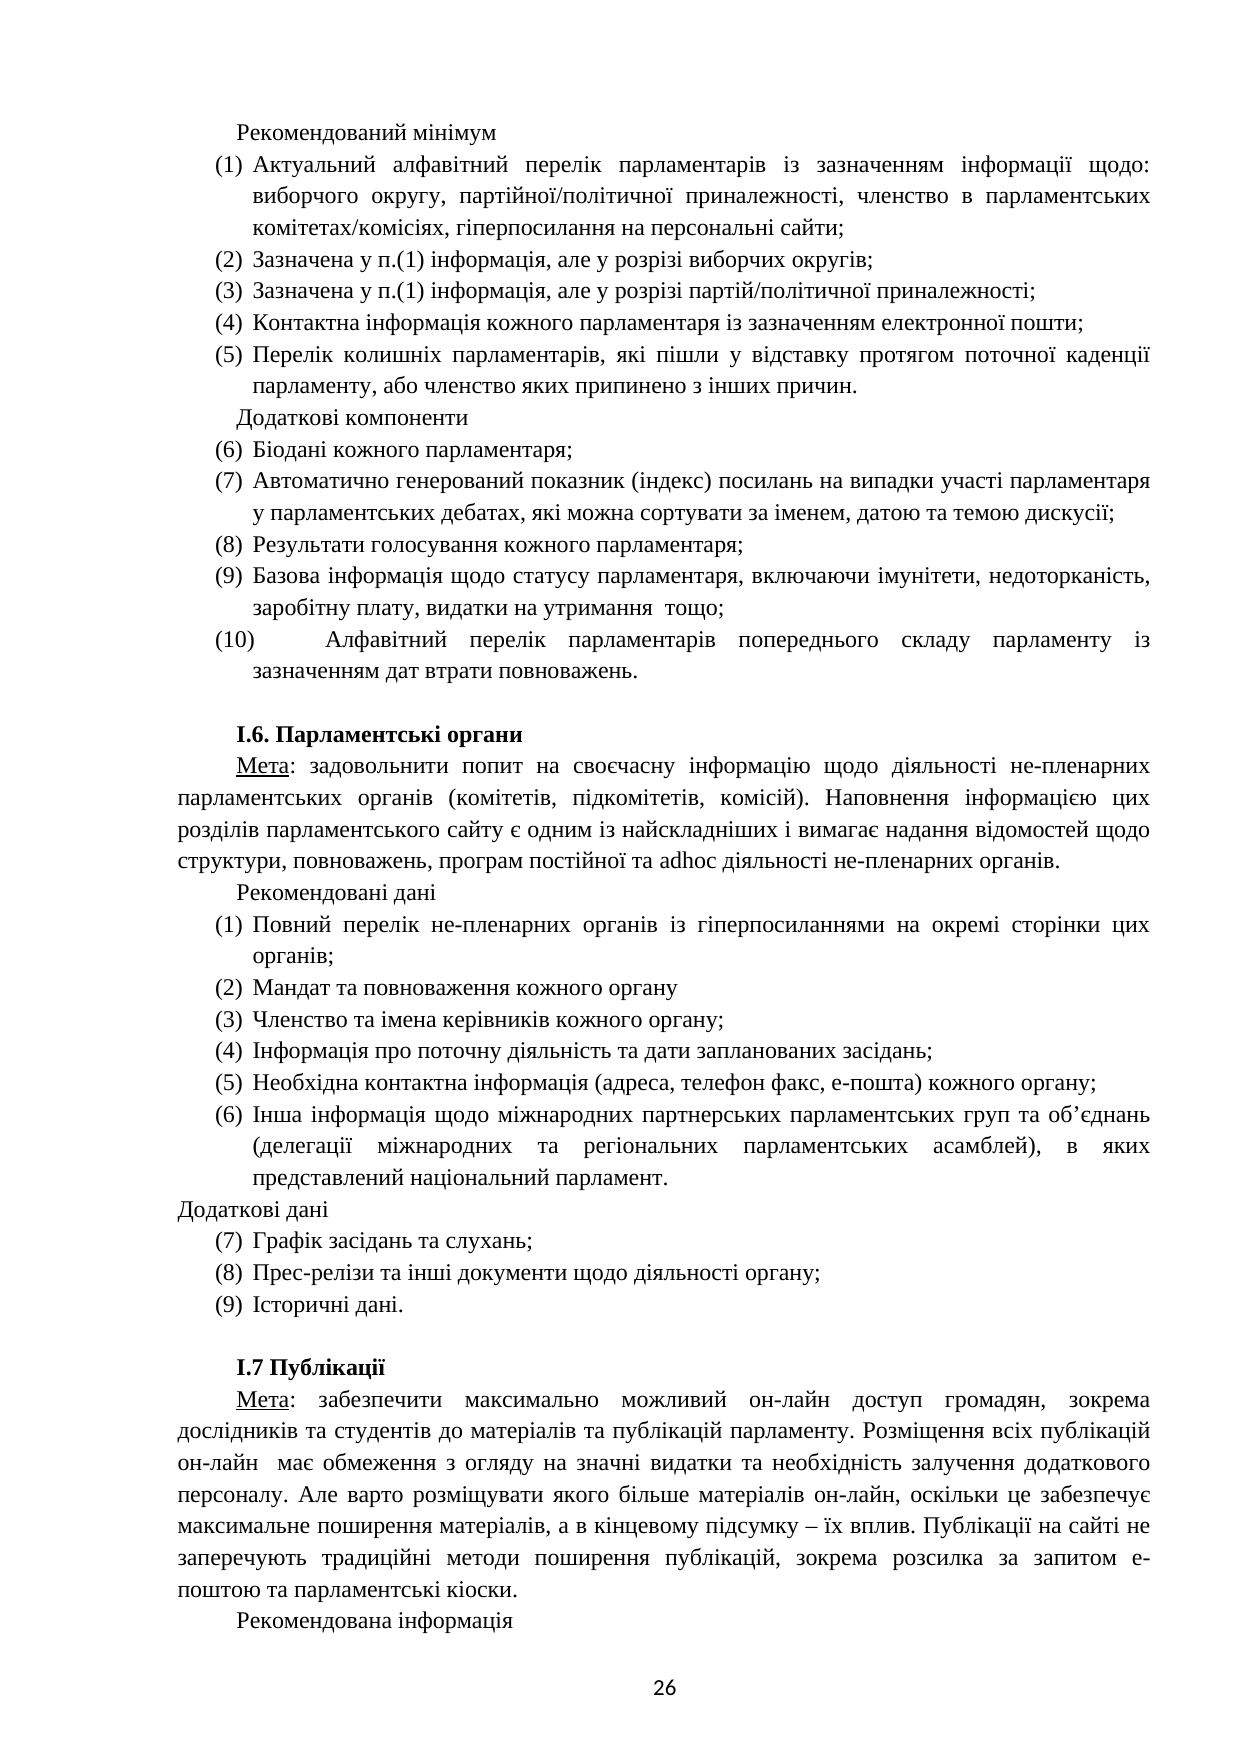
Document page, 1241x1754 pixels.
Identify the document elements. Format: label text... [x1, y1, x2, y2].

text Мета: забезпечити максимально можливий он-лайн доступ громадян, зокрема дослідників та студентів до матеріалів та публікацій парламенту. Розміщення всіх публікацій он-лайн має обмеження з огляду на значні видатки та необхідність залучення додаткового персоналу. Але варто розміщувати якого більше матеріалів он-лайн, оскільки це забезпечує максимальне поширення матеріалів, а в кінцевому підсумку – їх вплив. Публікації на сайті не заперечують традиційні методи поширення публікацій, зокрема розсилка за запитом е-поштою та парламентські кіоски. [177, 1385, 1152, 1602]
list Мандат та повноваження кожного органу [215, 973, 1152, 1001]
text Мета: задовольнити попит на своєчасну інформацію щодо діяльності не-пленарних парламентських органів (комітетів, підкомітетів, комісій). Наповнення інформацією цих розділів парламентського сайту є одним із найскладніших і вимагає надання відомостей щодо структури, повноважень, програм постійної та adhoc діяльності не-пленарних органів. [177, 751, 1152, 874]
list Автоматично генерований показник (індекс) посилань на випадки участі парламентаря у парламентських дебатах, які можна сортувати за іменем, датою та темою дискусії; [215, 466, 1152, 526]
list Повний перелік не-пленарних органів із гіперпосиланнями на окремі сторінки цих органів; [215, 910, 1152, 969]
list Перелік колишніх парламентарів, які пішли у відставку протягом поточної каденції парламенту, або членство яких припинено з інших причин. [215, 340, 1152, 399]
list Необхідна контактна інформація (адреса, телефон факс, е-пошта) кожного органу; [215, 1068, 1152, 1096]
text Рекомендовані дані [177, 878, 1152, 906]
list Прес-релізи та інші документи щодо діяльності органу; [215, 1258, 1152, 1286]
text Додаткові компоненти [177, 403, 1152, 431]
text Рекомендована інформація [177, 1606, 1152, 1634]
list Зазначена у п.(1) інформація, але у розрізі виборчих округів; [215, 245, 1152, 272]
list Актуальний алфавітний перелік парламентарів із зазначенням інформації щодо: виборчого округу, партійної/політичної приналежності, членство в парламентських комітетах/комісіях, гіперпосилання на персональні сайти; [215, 150, 1152, 241]
list Біодані кожного парламентаря; [215, 435, 1152, 462]
list Історичні дані. [215, 1290, 1152, 1317]
list Зазначена у п.(1) інформація, але у розрізі партій/політичної приналежності; [215, 276, 1152, 304]
list Інформація про поточну діяльність та дати запланованих засідань; [215, 1036, 1152, 1064]
text Рекомендований мінімум [177, 118, 1152, 146]
list Контактна інформація кожного парламентаря із зазначенням електронної пошти; [215, 308, 1152, 336]
list Інша інформація щодо міжнародних партнерських парламентських груп та об’єднань (делегації міжнародних та регіональних парламентських асамблей), в яких представлений національний парламент. [215, 1100, 1152, 1191]
text І.6. Парламентські органи [177, 720, 1152, 747]
list Результати голосування кожного парламентаря; [215, 530, 1152, 557]
list Базова інформація щодо статусу парламентаря, включаючи імунітети, недоторканість, заробітну плату, видатки на утримання тощо; [215, 561, 1152, 621]
list Графік засідань та слухань; [215, 1226, 1152, 1254]
text І.7 Публікації [177, 1353, 1152, 1381]
list Алфавітний перелік парламентарів попереднього складу парламенту із зазначенням дат втрати повноважень. [215, 625, 1152, 684]
list Членство та імена керівників кожного органу; [215, 1005, 1152, 1032]
text Додаткові дані [177, 1195, 1152, 1222]
